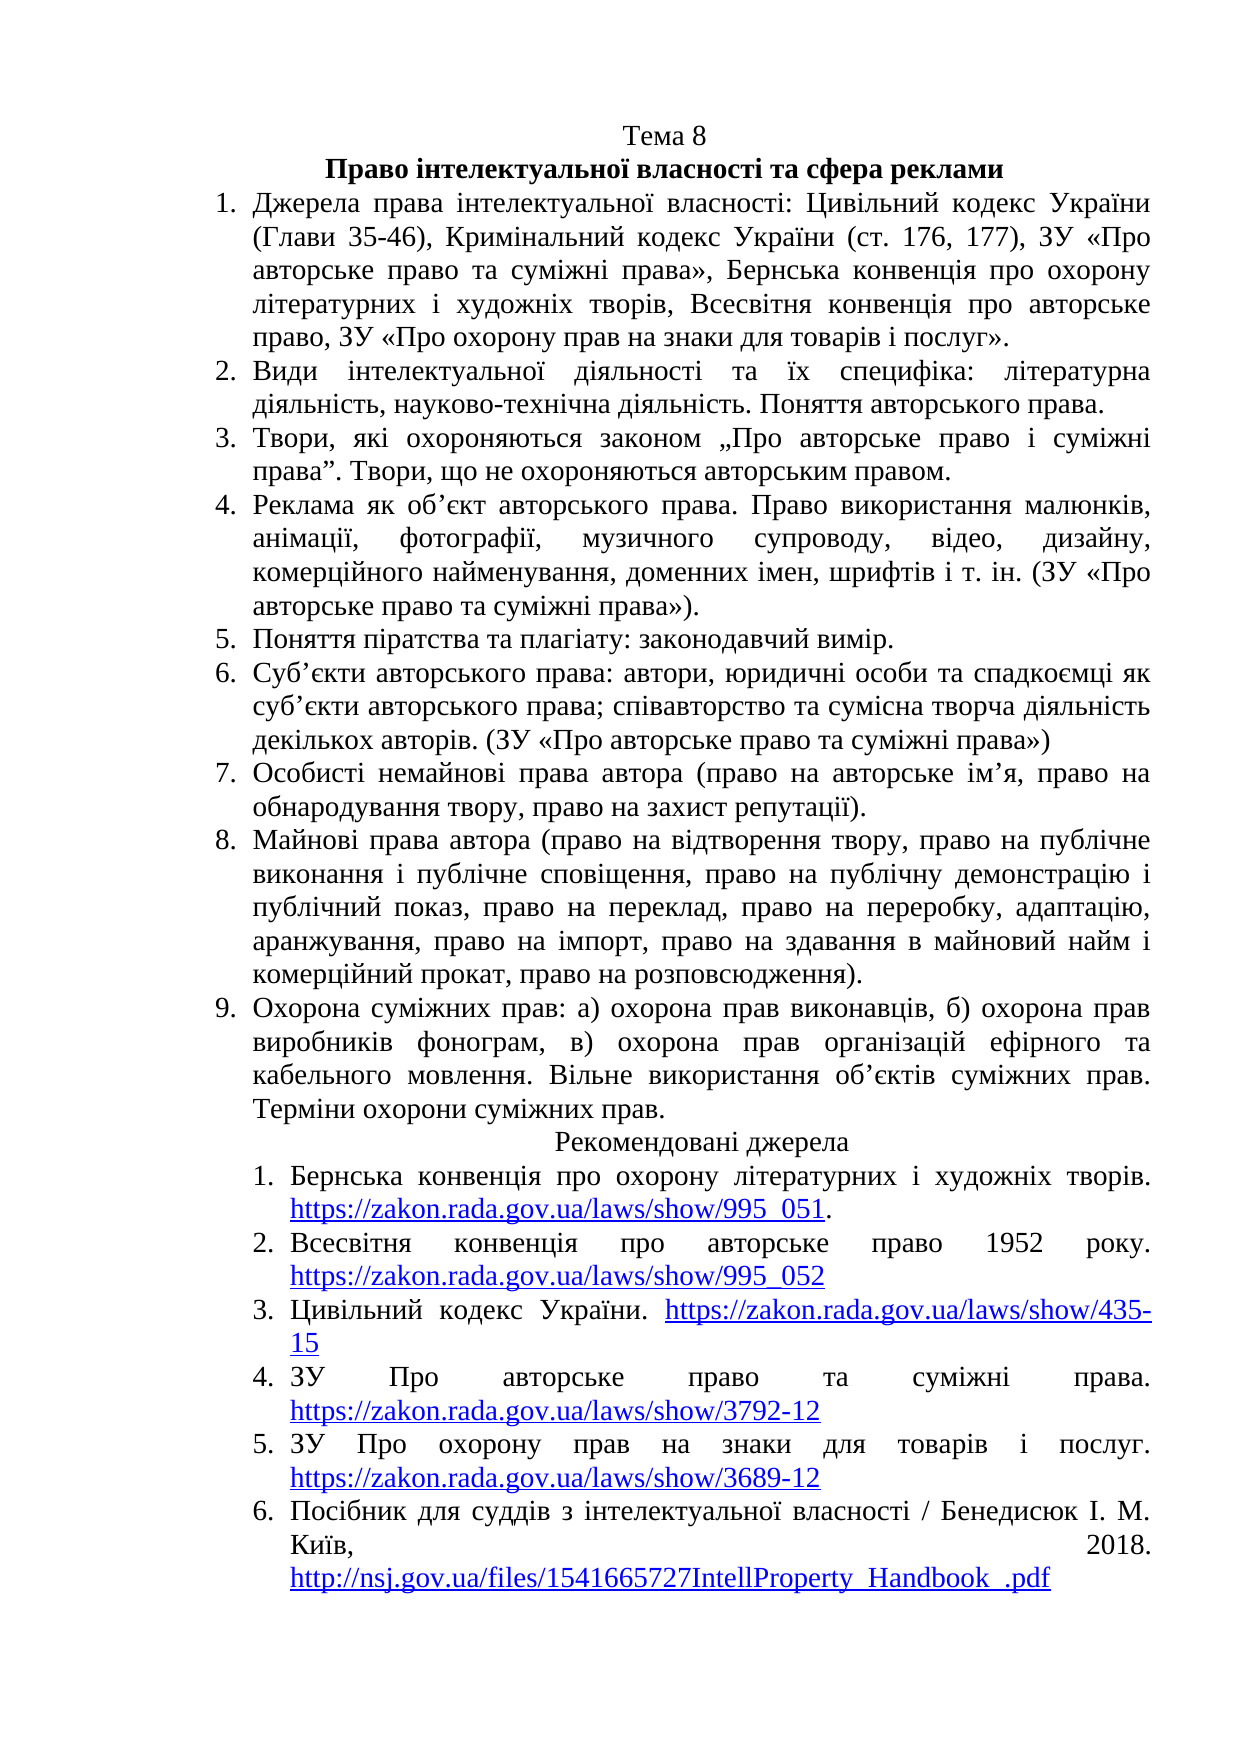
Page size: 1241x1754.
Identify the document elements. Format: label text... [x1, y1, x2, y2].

list Бернська конвенція про охорону літературних і художніх творів. https://zakon.rada.gov.ua/laws/show/995_051. [252, 1158, 1152, 1225]
list Майнові права автора (право на відтворення твору, право на публічне виконання і публічне сповіщення, право на публічну демонстрацію і публічний показ, право на переклад, право на переробку, адаптацію, аранжування, право на імпорт, право на здавання в майновий найм і комерційний прокат, право на розповсюдження). [215, 822, 1152, 990]
list Поняття піратства та плагіату: законодавчий вимір. [215, 621, 1152, 655]
list Всесвітня конвенція про авторське право 1952 року. https://zakon.rada.gov.ua/laws/show/995_052 [252, 1225, 1152, 1292]
list Реклама як об’єкт авторського права. Право використання малюнків, анімації, фотографії, музичного супроводу, відео, дизайну, комерційного найменування, доменних імен, шрифтів і т. ін. (ЗУ «Про авторське право та суміжні права»). [215, 487, 1152, 621]
list ЗУ Про авторське право та суміжні права. https://zakon.rada.gov.ua/laws/show/3792-12 [252, 1359, 1152, 1426]
list Посібник для суддів з інтелектуальної власності / Бенедисюк І. М. Київ, 2018. http://nsj.gov.ua/files/1541665727IntellProperty_Handbook_.pdf [252, 1493, 1152, 1594]
list Цивільний кодекс України. https://zakon.rada.gov.ua/laws/show/435-15 [252, 1292, 1152, 1359]
text Право інтелектуальної власності та сфера реклами [177, 152, 1152, 185]
list Суб’єкти авторського права: автори, юридичні особи та спадкоємці як суб’єкти авторського права; співавторство та сумісна творча діяльність декількох авторів. (ЗУ «Про авторське право та суміжні права») [215, 655, 1152, 755]
list Види інтелектуальної діяльності та їх специфіка: літературна діяльність, науково-технічна діяльність. Поняття авторського права. [215, 353, 1152, 420]
list Особисті немайнові права автора (право на авторське ім’я, право на обнародування твору, право на захист репутації). [215, 755, 1152, 822]
list Джерела права інтелектуальної власності: Цивільний кодекс України (Глави 35-46), Кримінальний кодекс України (ст. 176, 177), ЗУ «Про авторське право та суміжні права», Бернська конвенція про охорону літературних і художніх творів, Всесвітня конвенція про авторське право, ЗУ «Про охорону прав на знаки для товарів і послуг». [215, 185, 1152, 353]
list Охорона суміжних прав: а) охорона прав виконавців, б) охорона прав виробників фонограм, в) охорона прав організацій ефірного та кабельного мовлення. Вільне використання об’єктів суміжних прав. Терміни охорони суміжних прав. [215, 990, 1152, 1124]
list Твори, які охороняються законом „Про авторське право і суміжні права”. Твори, що не охороняються авторським правом. [215, 420, 1152, 487]
list ЗУ Про охорону прав на знаки для товарів і послуг. https://zakon.rada.gov.ua/laws/show/3689-12 [252, 1426, 1152, 1493]
text Тема 8 [177, 118, 1152, 152]
list Рекомендовані джерела [252, 1124, 1152, 1158]
